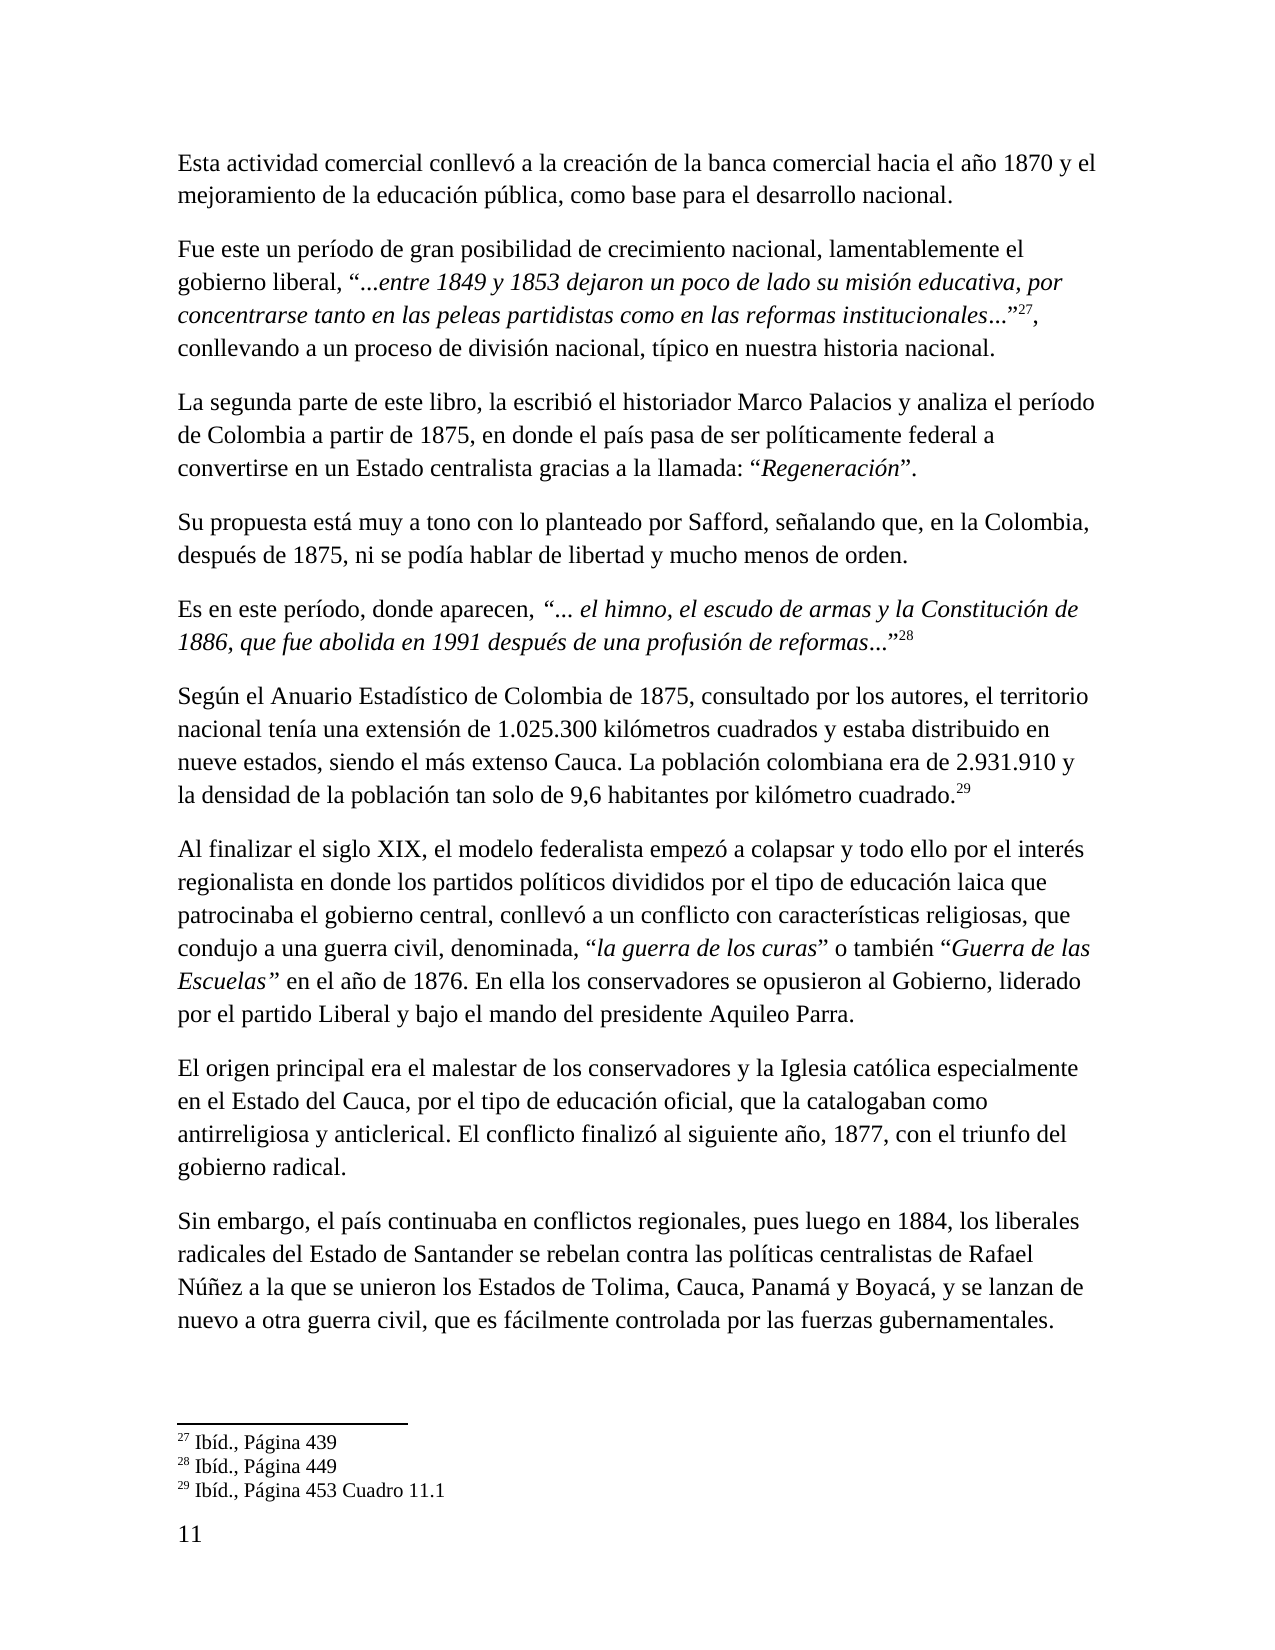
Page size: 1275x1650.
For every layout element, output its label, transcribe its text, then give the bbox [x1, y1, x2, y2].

text El origen principal era el malestar de los conservadores y la Iglesia católica especialmente en el Estado del Cauca, por el tipo de educación oficial, que la catalogaban como antirreligiosa y anticlerical. El conflicto finalizó al siguiente año, 1877, con el triunfo del gobierno radical. [177, 1053, 1098, 1181]
text Esta actividad comercial conllevó a la creación de la banca comercial hacia el año 1870 y el mejoramiento de la educación pública, como base para el desarrollo nacional. [177, 148, 1098, 209]
text Su propuesta está muy a tono con lo planteado por Safford, señalando que, en la Colombia, después de 1875, ni se podía hablar de libertad y mucho menos de orden. [177, 507, 1098, 569]
text Al finalizar el siglo XIX, el modelo federalista empezó a colapsar y todo ello por el interés regionalista en donde los partidos políticos divididos por el tipo de educación laica que patrocinaba el gobierno central, conllevó a un conflicto con características religiosas, que condujo a una guerra civil, denominada, “la guerra de los curas” o también “Guerra de las Escuelas” en el año de 1876. En ella los conservadores se opusieron al Gobierno, liderado por el partido Liberal y bajo el mando del presidente Aquileo Parra. [177, 834, 1098, 1028]
text Es en este período, donde aparecen, “... el himno, el escudo de armas y la Constitución de 1886, que fue abolida en 1991 después de una profusión de reformas...” [177, 594, 1098, 656]
text Según el Anuario Estadístico de Colombia de 1875, consultado por los autores, el territorio nacional tenía una extensión de 1.025.300 kilómetros cuadrados y estaba distribuido en nueve estados, siendo el más extenso Cauca. La población colombiana era de 2.931.910 y la densidad de la población tan solo de 9,6 habitantes por kilómetro cuadrado. [177, 681, 1098, 809]
text Sin embargo, el país continuaba en conflictos regionales, pues luego en 1884, los liberales radicales del Estado de Santander se rebelan contra las políticas centralistas de Rafael Núñez a la que se unieron los Estados de Tolima, Cauca, Panamá y Boyacá, y se lanzan de nuevo a otra guerra civil, que es fácilmente controlada por las fuerzas gubernamentales. [177, 1206, 1098, 1334]
text Fue este un período de gran posibilidad de crecimiento nacional, lamentablemente el gobierno liberal, “...entre 1849 y 1853 dejaron un poco de lado su misión educativa, por concentrarse tanto en las peleas partidistas como en las reformas institucionales...”, conllevando a un proceso de división nacional, típico en nuestra historia nacional. [177, 234, 1098, 362]
text La segunda parte de este libro, la escribió el historiador Marco Palacios y analiza el período de Colombia a partir de 1875, en donde el país pasa de ser políticamente federal a convertirse en un Estado centralista gracias a la llamada: “Regeneración”. [177, 387, 1098, 482]
